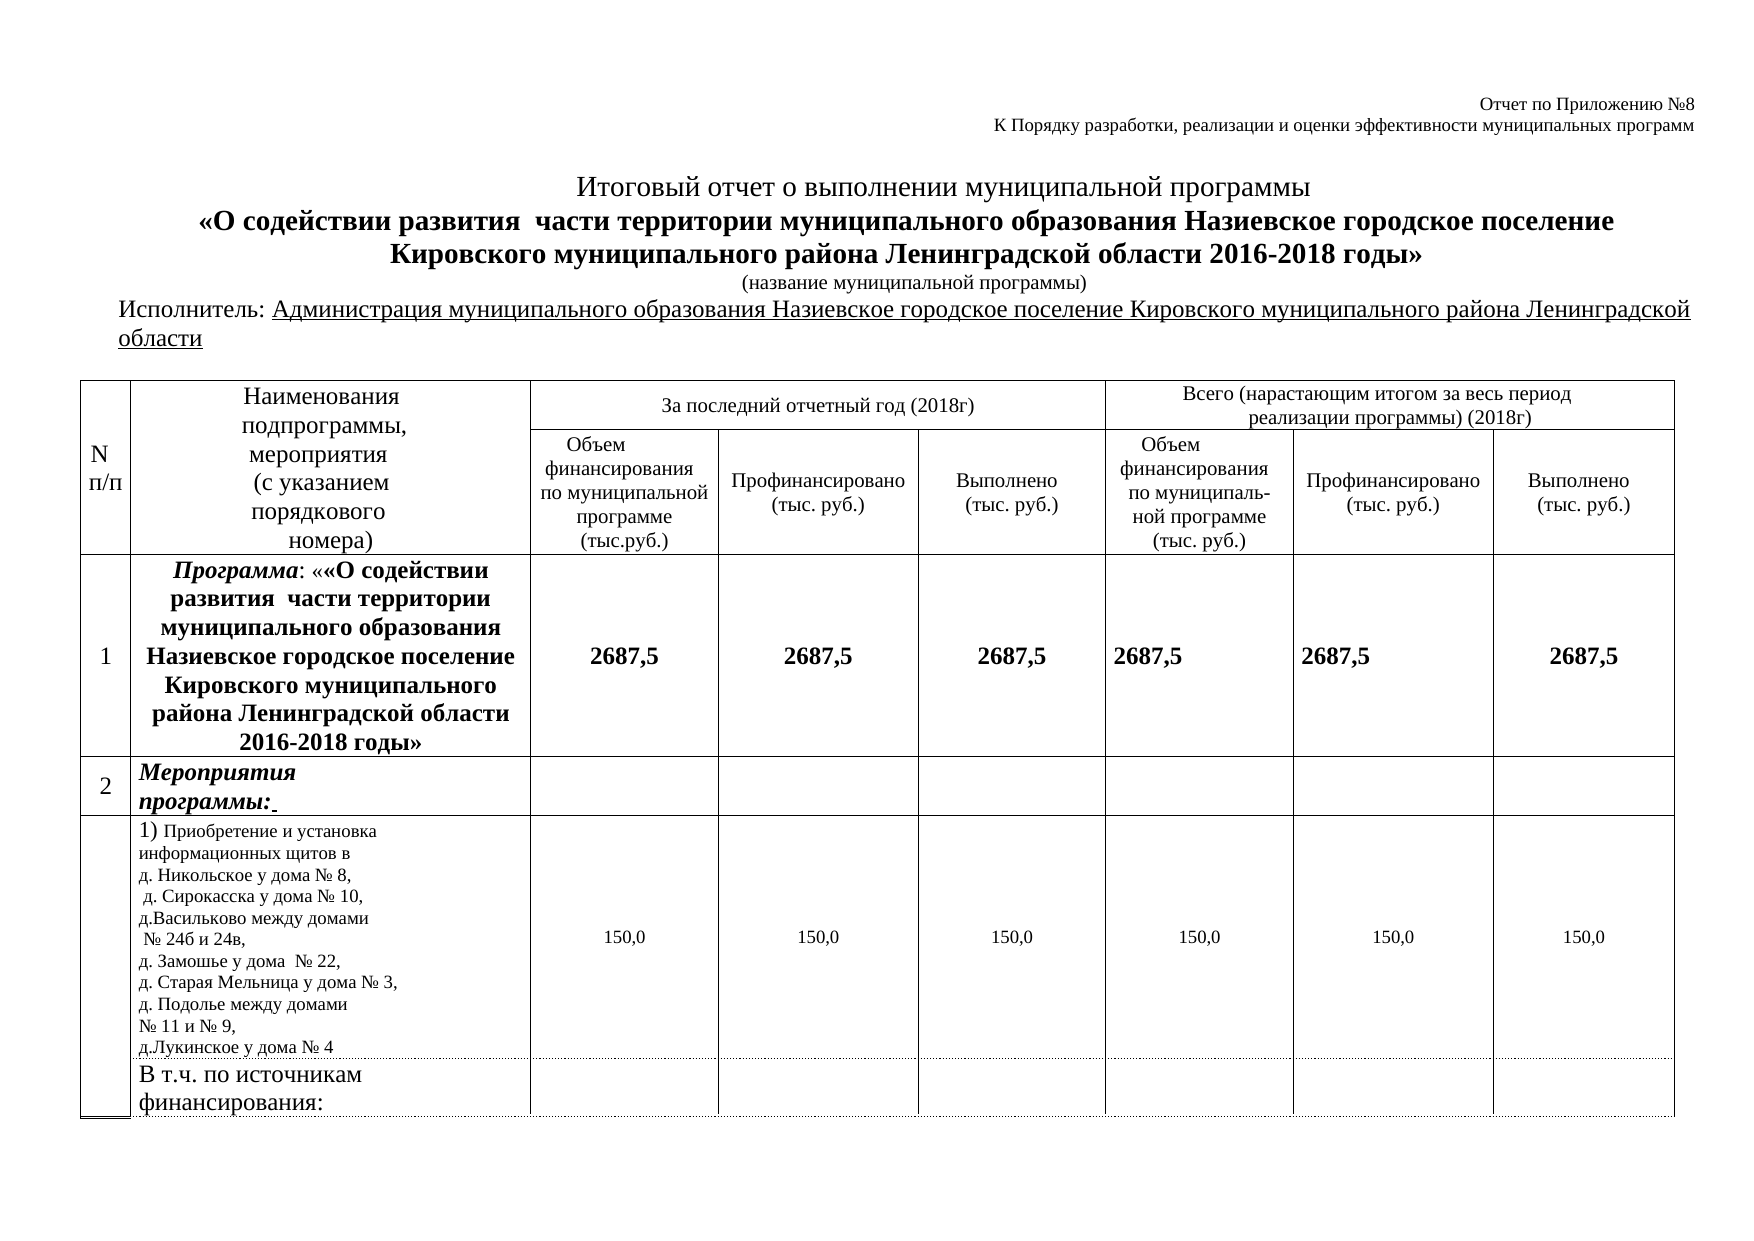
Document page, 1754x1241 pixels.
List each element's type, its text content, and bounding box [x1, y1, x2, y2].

table_cell Профинансировано (тыс. руб.) [1294, 430, 1493, 554]
table_header N п/п [81, 381, 130, 554]
table_cell [1106, 1058, 1293, 1116]
table_cell 2687,5 [719, 555, 918, 756]
table_cell [81, 816, 130, 1058]
text «О содействии развития части территории муниципального образования Назиевское городское поселение Кировского муниципального района Ленинградской области 2016-2018 годы» [118, 203, 1695, 270]
table_cell 1 [81, 555, 130, 756]
table_cell В т.ч. по источникам финансирования: [131, 1058, 531, 1116]
text Итоговый отчет о выполнении муниципальной программы [118, 169, 1695, 203]
table_cell Объем финансирования по муниципаль-ной программе (тыс. руб.) [1106, 430, 1293, 554]
text Исполнитель: Администрация муниципального образования Назиевское городское поселение Кировского муниципального района Ленинградской области [118, 294, 1695, 351]
table_cell Объем финансирования по муниципальной программе (тыс.руб.) [531, 430, 718, 554]
table_cell Программа: ««О содействии развития части территории муниципального образования Назиевское городское поселение Кировского муниципального района Ленинградской области 2016-2018 годы» [131, 555, 530, 756]
table_header За последний отчетный год (2018г) [531, 381, 1105, 429]
table_cell [919, 757, 1105, 814]
table_cell 150,0 [531, 816, 718, 1058]
table_cell [1493, 1058, 1674, 1116]
table_cell 150,0 [1294, 816, 1493, 1058]
table_cell [81, 1058, 130, 1116]
table_cell [918, 1058, 1106, 1116]
text (название муниципальной программы) [118, 270, 1695, 294]
text К Порядку разработки, реализации и оценки эффективности муниципальных программ [118, 114, 1695, 136]
table_cell Выполнено (тыс. руб.) [1494, 430, 1674, 554]
table_cell 150,0 [1494, 816, 1674, 1058]
table_cell 2687,5 [919, 555, 1105, 756]
table_cell [531, 757, 718, 814]
table_cell [718, 1058, 918, 1116]
table_cell 2687,5 [1294, 555, 1493, 756]
table_cell [719, 757, 918, 814]
table_cell 2687,5 [1494, 555, 1674, 756]
table_cell Профинансировано (тыс. руб.) [719, 430, 918, 554]
table_cell 150,0 [919, 816, 1105, 1058]
table_cell Выполнено (тыс. руб.) [919, 430, 1105, 554]
table_cell Мероприятия программы: [131, 757, 530, 814]
table_cell [1106, 757, 1293, 814]
table_header Наименования подпрограммы, мероприятия (с указанием порядкового номера) [131, 381, 530, 554]
table_cell 2687,5 [1106, 555, 1293, 756]
table_header Всего (нарастающим итогом за весь период реализации программы) (2018г) [1106, 381, 1674, 429]
table_cell [1494, 757, 1674, 814]
text Отчет по Приложению №8 [118, 93, 1695, 114]
table_cell [531, 1058, 718, 1116]
table_cell [1294, 757, 1493, 814]
table_cell 1) Приобретение и установка информационных щитов в д. Никольское у дома № 8, д. Сирокасска у дома № 10, д.Васильково между домами № 24б и 24в, д. Замошье у дома № 22, д. Старая Мельница у дома № 3, д. Подолье между домами № 11 и № 9, д.Лукинское у дома № 4 [131, 816, 530, 1058]
table_cell 2 [81, 757, 130, 814]
table_cell 150,0 [1106, 816, 1293, 1058]
table_cell [1293, 1058, 1493, 1116]
table_cell 2687,5 [531, 555, 718, 756]
table_cell 150,0 [719, 816, 918, 1058]
